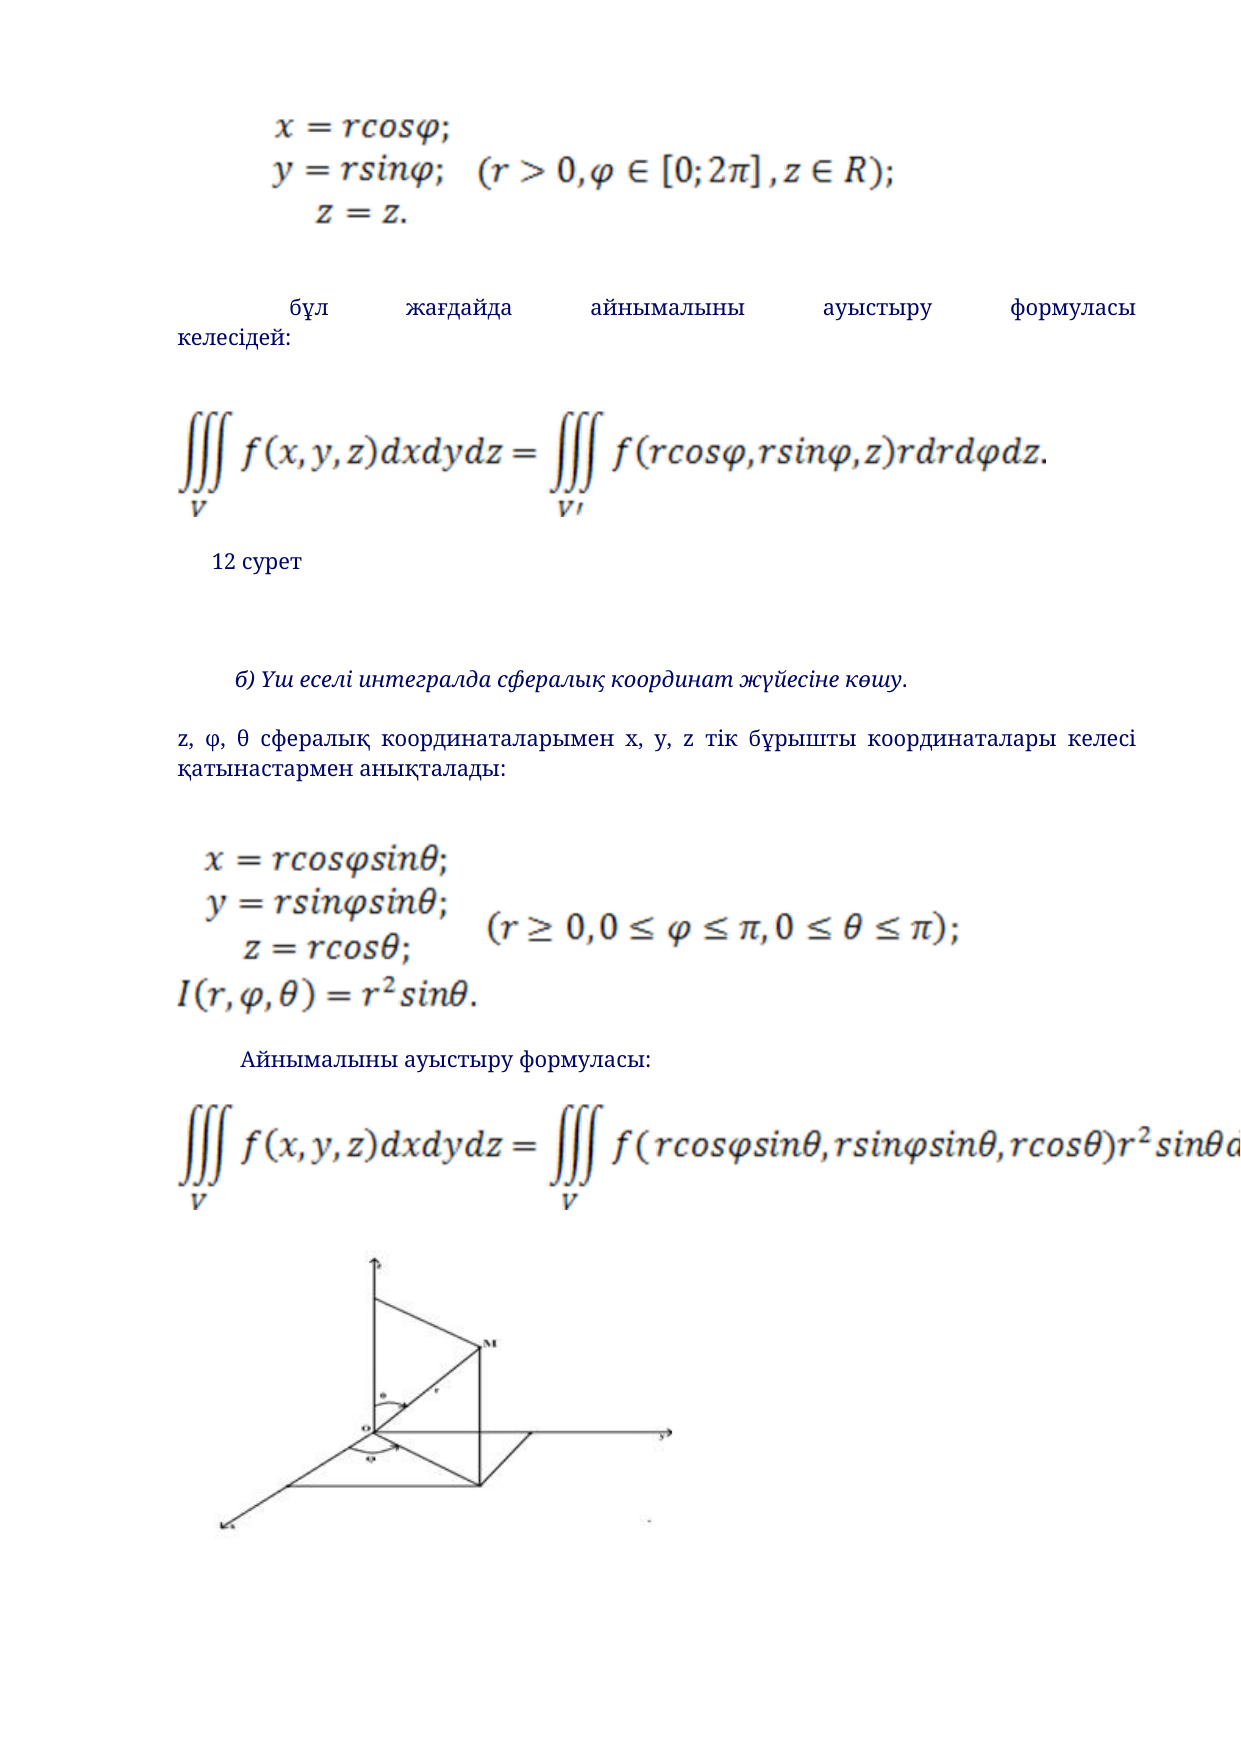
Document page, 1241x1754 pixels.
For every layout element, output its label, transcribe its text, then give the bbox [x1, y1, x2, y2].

text Айнымалыны ауыстыру формуласы: [177, 1044, 1136, 1074]
picture [177, 1103, 1241, 1210]
picture [177, 1238, 673, 1582]
text 12 сурет [177, 546, 1136, 576]
picture [177, 841, 960, 1016]
picture [177, 410, 1046, 517]
text z, φ, θ сфералық координаталарымен x, y, z тік бұрышты координаталары келесі қатынастармен анықталады: [177, 723, 1136, 783]
picture [257, 118, 893, 227]
text б) Үш еселі интегралда сфералық координат жүйесіне көшу. [177, 664, 1136, 694]
text бұл жағдайда айнымалыны ауыстыру формуласы келесідей: [177, 292, 1136, 352]
